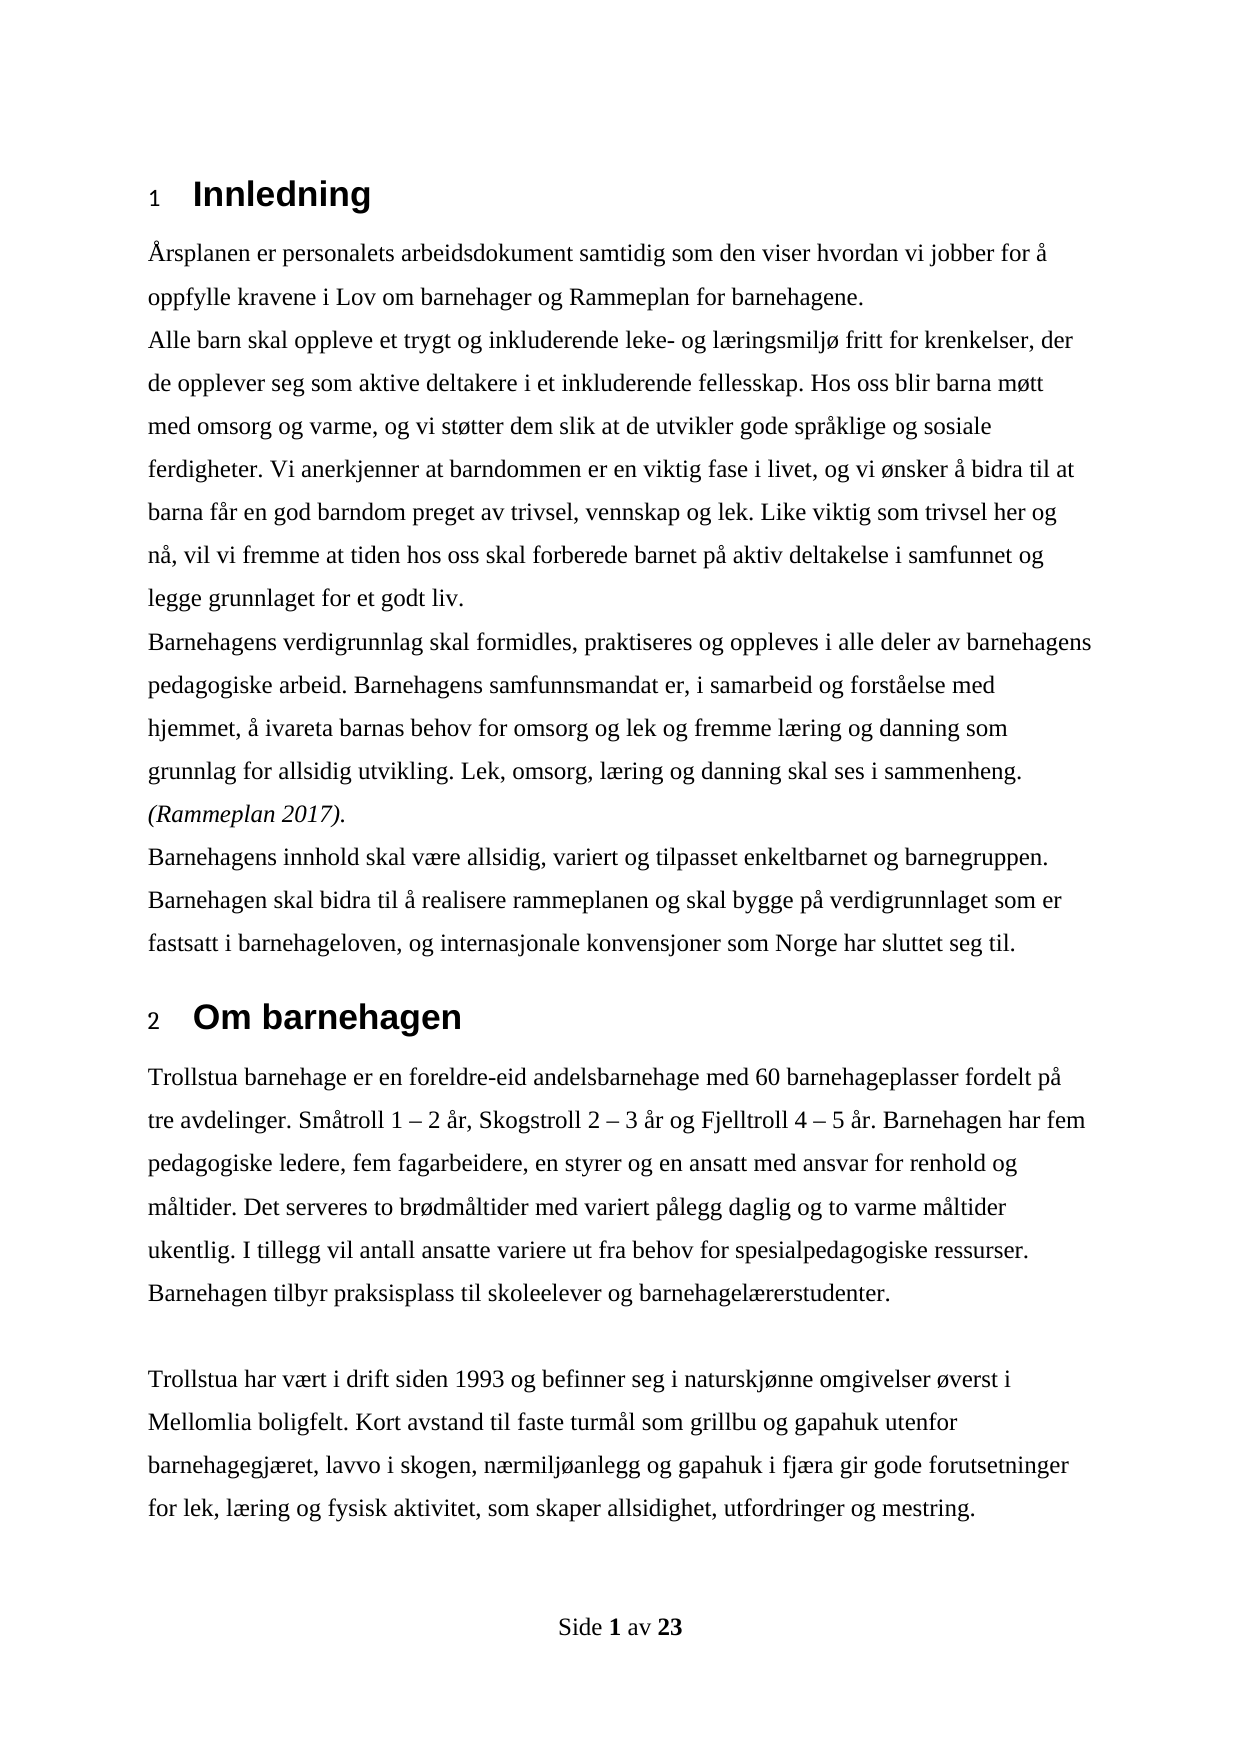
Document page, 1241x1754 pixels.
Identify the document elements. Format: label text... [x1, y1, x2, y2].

subtitle Innledning [148, 173, 1092, 213]
text Barnehagens innhold skal være allsidig, variert og tilpasset enkeltbarnet og barnegruppen. Barnehagen skal bidra til å realisere rammeplanen og skal bygge på verdigrunnlaget som er fastsatt i barnehageloven, og internasjonale konvensjoner som Norge har sluttet seg til. [148, 842, 1092, 957]
text Trollstua har vært i drift siden 1993 og befinner seg i naturskjønne omgivelser øverst i Mellomlia boligfelt. Kort avstand til faste turmål som grillbu og gapahuk utenfor barnehagegjæret, lavvo i skogen, nærmiljøanlegg og gapahuk i fjæra gir gode forutsetninger for lek, læring og fysisk aktivitet, som skaper allsidighet, utfordringer og mestring. [148, 1364, 1092, 1522]
text Barnehagens verdigrunnlag skal formidles, praktiseres og oppleves i alle deler av barnehagens pedagogiske arbeid. Barnehagens samfunnsmandat er, i samarbeid og forståelse med hjemmet, å ivareta barnas behov for omsorg og lek og fremme læring og danning som grunnlag for allsidig utvikling. Lek, omsorg, læring og danning skal ses i sammenheng. (Rammeplan 2017). [148, 627, 1092, 828]
subtitle Om barnehagen [148, 997, 1092, 1037]
text Årsplanen er personalets arbeidsdokument samtidig som den viser hvordan vi jobber for å oppfylle kravene i Lov om barnehager og Rammeplan for barnehagene. [148, 238, 1092, 310]
text Trollstua barnehage er en foreldre-eid andelsbarnehage med 60 barnehageplasser fordelt på tre avdelinger. Småtroll 1 – 2 år, Skogstroll 2 – 3 år og Fjelltroll 4 – 5 år. Barnehagen har fem pedagogiske ledere, fem fagarbeidere, en styrer og en ansatt med ansvar for renhold og måltider. Det serveres to brødmåltider med variert pålegg daglig og to varme måltider ukentlig. I tillegg vil antall ansatte variere ut fra behov for spesialpedagogiske ressurser. Barnehagen tilbyr praksisplass til skoleelever og barnehagelærerstudenter. [148, 1062, 1092, 1307]
text Alle barn skal oppleve et trygt og inkluderende leke- og læringsmiljø fritt for krenkelser, der de opplever seg som aktive deltakere i et inkluderende fellesskap. Hos oss blir barna møtt med omsorg og varme, og vi støtter dem slik at de utvikler gode språklige og sosiale ferdigheter. Vi anerkjenner at barndommen er en viktig fase i livet, og vi ønsker å bidra til at barna får en god barndom preget av trivsel, vennskap og lek. Like viktig som trivsel her og nå, vil vi fremme at tiden hos oss skal forberede barnet på aktiv deltakelse i samfunnet og legge grunnlaget for et godt liv. [148, 325, 1092, 612]
